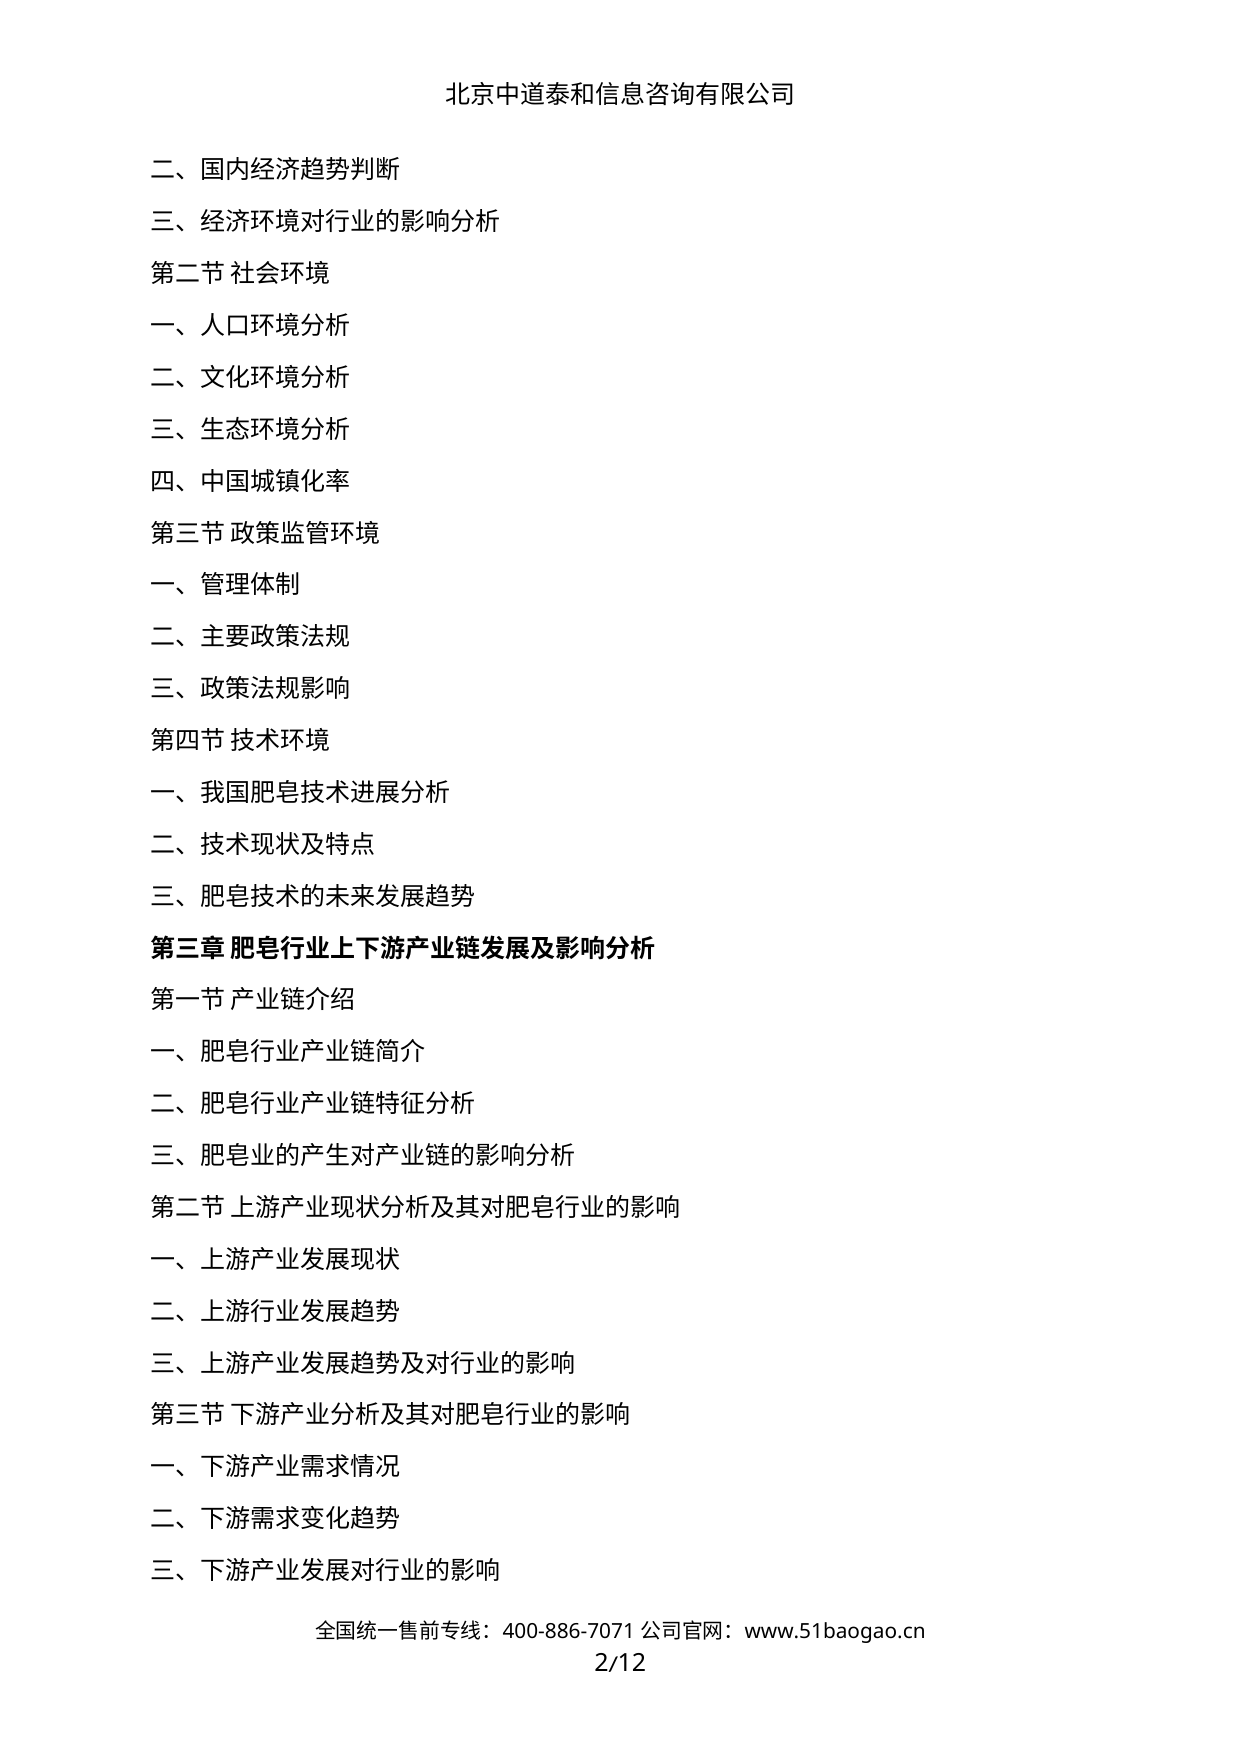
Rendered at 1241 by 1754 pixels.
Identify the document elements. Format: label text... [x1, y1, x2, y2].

text 第二节 上游产业现状分析及其对肥皂行业的影响 [150, 1187, 1090, 1224]
text 一、上游产业发展现状 [150, 1239, 1090, 1276]
text 三、政策法规影响 [150, 669, 1090, 705]
text 一、人口环境分析 [150, 306, 1090, 342]
text 二、国内经济趋势判断 [150, 150, 1090, 186]
text 二、肥皂行业产业链特征分析 [150, 1084, 1090, 1120]
text 三、下游产业发展对行业的影响 [150, 1551, 1090, 1587]
text 一、下游产业需求情况 [150, 1447, 1090, 1483]
text 三、经济环境对行业的影响分析 [150, 202, 1090, 238]
text 第三节 下游产业分析及其对肥皂行业的影响 [150, 1395, 1090, 1431]
text 二、文化环境分析 [150, 357, 1090, 394]
text 二、下游需求变化趋势 [150, 1499, 1090, 1535]
text 第三节 政策监管环境 [150, 513, 1090, 549]
text 第二节 社会环境 [150, 254, 1090, 290]
text 二、主要政策法规 [150, 617, 1090, 653]
text 三、肥皂业的产生对产业链的影响分析 [150, 1136, 1090, 1172]
text 一、肥皂行业产业链简介 [150, 1032, 1090, 1068]
text 二、上游行业发展趋势 [150, 1291, 1090, 1327]
text 三、生态环境分析 [150, 409, 1090, 446]
text 三、上游产业发展趋势及对行业的影响 [150, 1343, 1090, 1379]
text 第四节 技术环境 [150, 721, 1090, 757]
text 一、管理体制 [150, 565, 1090, 601]
text 三、肥皂技术的未来发展趋势 [150, 876, 1090, 912]
text 一、我国肥皂技术进展分析 [150, 772, 1090, 809]
text 四、中国城镇化率 [150, 461, 1090, 497]
text 第一节 产业链介绍 [150, 980, 1090, 1016]
text 第三章 肥皂行业上下游产业链发展及影响分析 [150, 928, 1090, 964]
text 二、技术现状及特点 [150, 824, 1090, 861]
